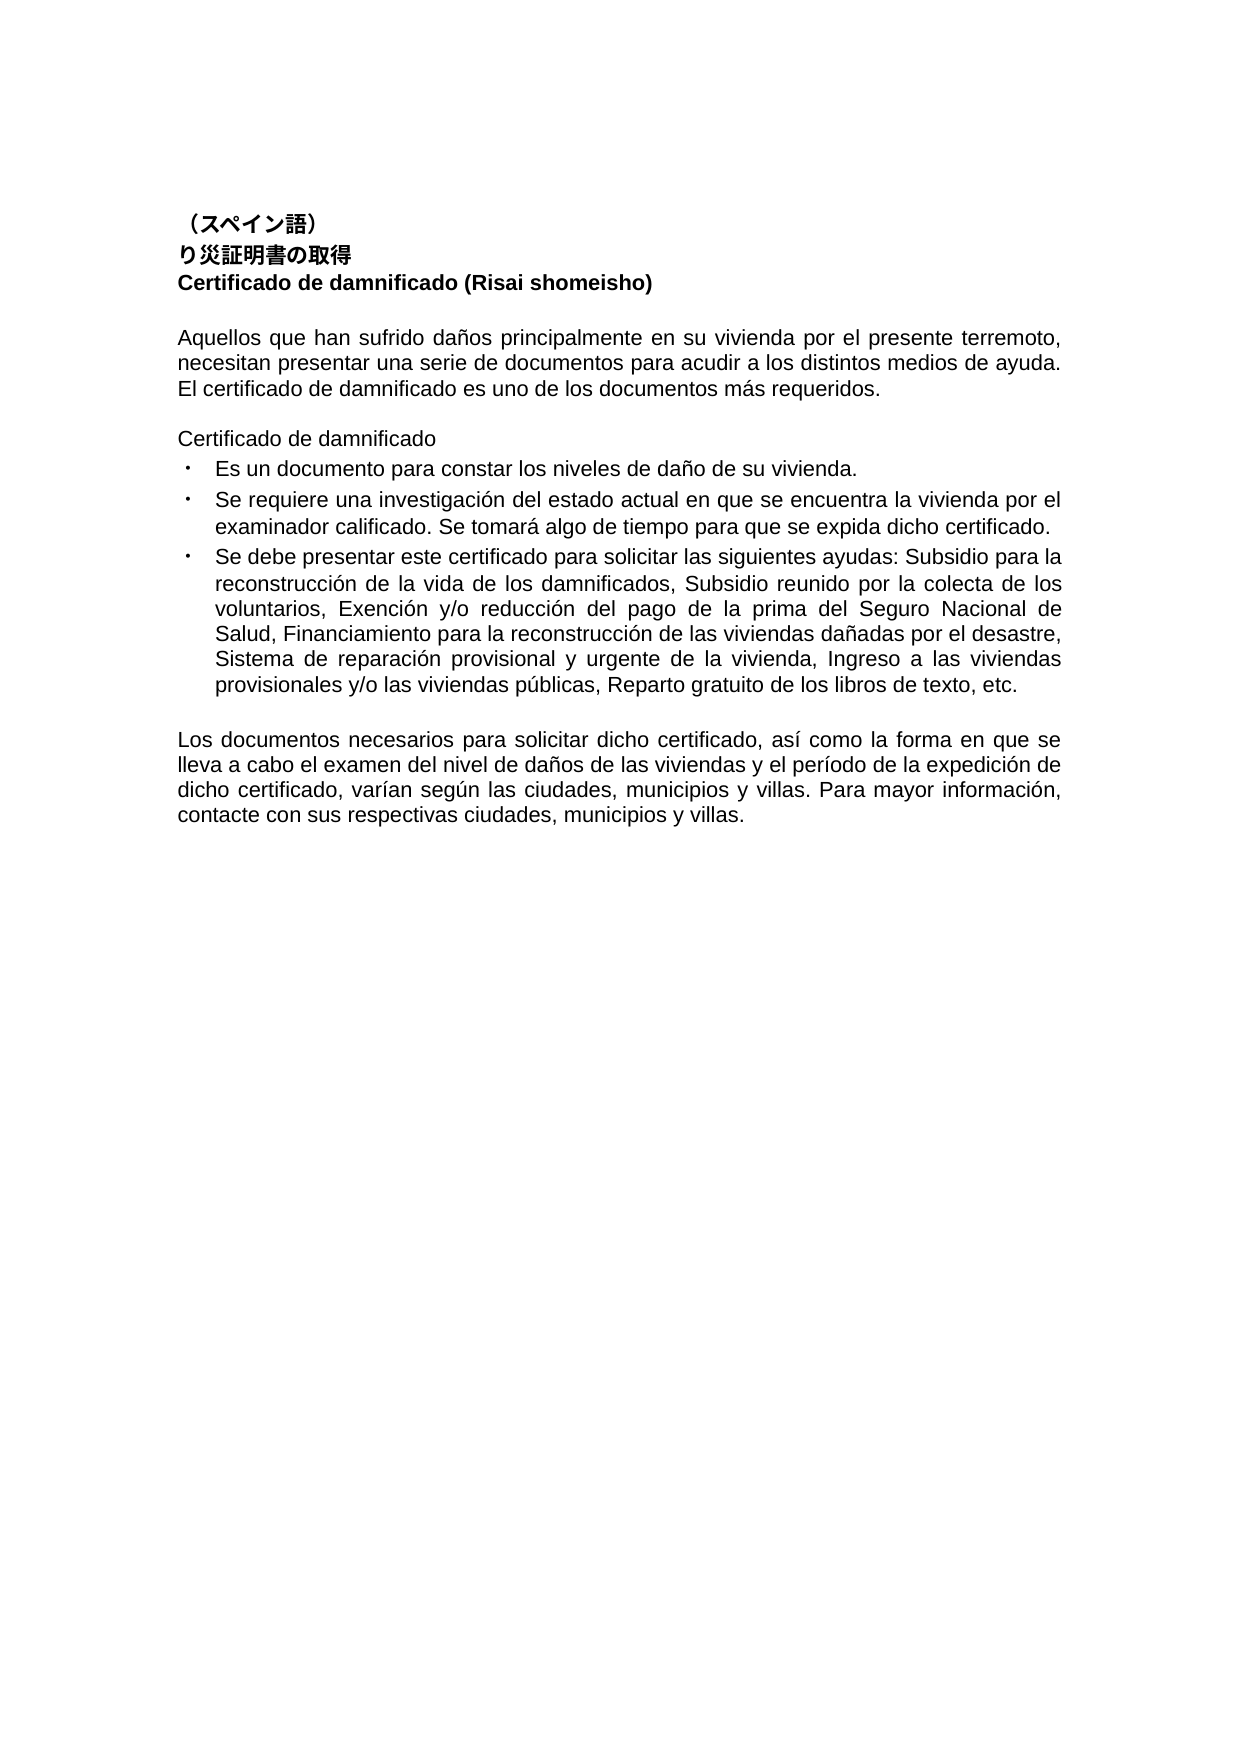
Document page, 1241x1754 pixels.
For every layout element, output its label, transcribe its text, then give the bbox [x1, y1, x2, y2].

text Aquellos que han sufrido daños principalmente en su vivienda por el presente terremoto, necesitan presentar una serie de documentos para acudir a los distintos medios de ayuda. El certificado de damnificado es uno de los documentos más requeridos. [177, 325, 1063, 401]
list Se debe presentar este certificado para solicitar las siguientes ayudas: Subsidio para la reconstrucción de la vida de los damnificados, Subsidio reunido por la colecta de los voluntarios, Exención y/o reducción del pago de la prima del Seguro Nacional de Salud, Financiamiento para la reconstrucción de las viviendas dañadas por el desastre, Sistema de reparación provisional y urgente de la vivienda, Ingreso a las viviendas provisionales y/o las viviendas públicas, Reparto gratuito de los libros de texto, etc. [177, 539, 1063, 697]
text Certificado de damnificado (Risai shomeisho) [177, 270, 1063, 295]
text り災証明書の取得 [177, 238, 1063, 270]
list Se requiere una investigación del estado actual en que se encuentra la vivienda por el examinador calificado. Se tomará algo de tiempo para que se expida dicho certificado. [177, 483, 1063, 539]
text （スペイン語） [177, 207, 1063, 238]
list Es un documento para constar los niveles de daño de su vivienda. [177, 451, 1063, 483]
text Certificado de damnificado [177, 426, 1063, 451]
text Los documentos necesarios para solicitar dicho certificado, así como la forma en que se lleva a cabo el examen del nivel de daños de las viviendas y el período de la expedición de dicho certificado, varían según las ciudades, municipios y villas. Para mayor información, contacte con sus respectivas ciudades, municipios y villas. [177, 727, 1063, 827]
